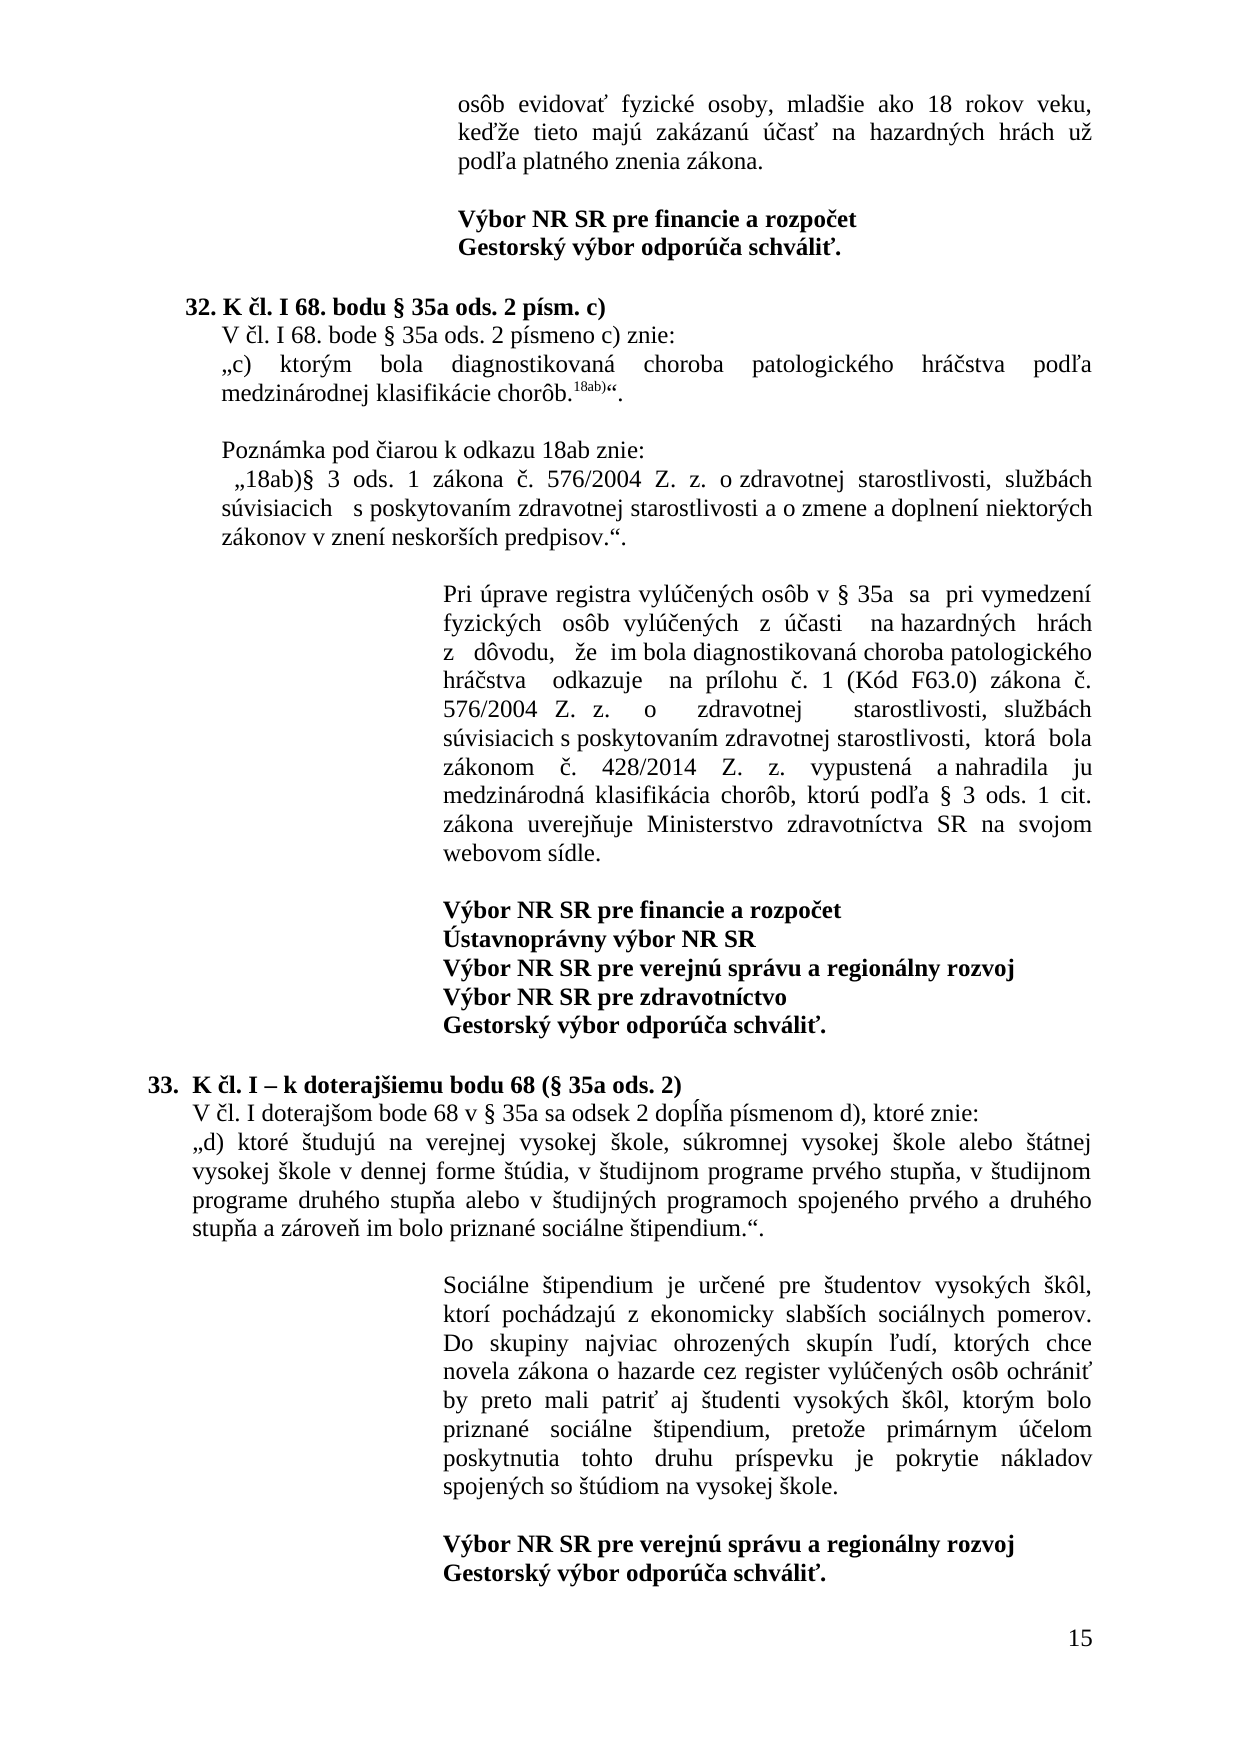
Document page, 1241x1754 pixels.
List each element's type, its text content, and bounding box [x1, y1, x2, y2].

list „d) ktoré študujú na verejnej vysokej škole, súkromnej vysokej škole alebo štátnej vysokej škole v dennej forme štúdia, v študijnom programe prvého stupňa, v študijnom programe druhého stupňa alebo v študijných programoch spojeného prvého a druhého stupňa a zároveň im bolo priznané sociálne štipendium.“. [192, 1127, 1093, 1242]
text Výbor NR SR pre verejnú správu a regionálny rozvoj [369, 953, 1093, 982]
text Výbor NR SR pre financie a rozpočet [369, 895, 1093, 924]
list K čl. I – k doterajšiemu bodu 68 (§ 35a ods. 2) [148, 1070, 1093, 1098]
text Gestorský výbor odporúča schváliť. [369, 1010, 1093, 1039]
list Sociálne štipendium je určené pre študentov vysokých škôl, ktorí pochádzajú z ekonomicky slabších sociálnych pomerov. Do skupiny najviac ohrozených skupín ľudí, ktorých chce novela zákona o hazarde cez register vylúčených osôb ochrániť by preto mali patriť aj študenti vysokých škôl, ktorým bolo priznané sociálne štipendium, pretože primárnym účelom poskytnutia tohto druhu príspevku je pokrytie nákladov spojených so štúdiom na vysokej škole. [443, 1270, 1093, 1500]
text Gestorský výbor odporúča schváliť. [384, 232, 1093, 261]
list K čl. I 68. bodu § 35a ods. 2 písm. c) [185, 292, 1093, 320]
list V čl. I doterajšom bode 68 v § 35a sa odsek 2 dopĺňa písmenom d), ktoré znie: [192, 1098, 1093, 1127]
text V čl. I 68. bode § 35a ods. 2 písmeno c) znie: [148, 320, 1093, 349]
text Poznámka pod čiarou k odkazu 18ab znie: [148, 435, 1093, 464]
text Výbor NR SR pre zdravotníctvo [369, 982, 1093, 1010]
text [458, 89, 1093, 175]
text Výbor NR SR pre verejnú správu a regionálny rozvoj [369, 1529, 1093, 1558]
text Gestorský výbor odporúča schváliť. [369, 1558, 1093, 1586]
text Pri úprave registra vylúčených osôb v § 35a sa pri vymedzení fyzických osôb vylúčených z účasti na hazardných hrách z dôvodu, že im bola diagnostikovaná choroba patologického hráčstva odkazuje na prílohu č. 1 (Kód F63.0) zákona č. 576/2004 Z. z. o zdravotnej starostlivosti, službách súvisiacich s poskytovaním zdravotnej starostlivosti, ktorá bola zákonom č. 428/2014 Z. z. vypustená a nahradila ju medzinárodná klasifikácia chorôb, ktorú podľa § 3 ods. 1 cit. zákona uverejňuje Ministerstvo zdravotníctva SR na svojom webovom sídle. [443, 579, 1093, 867]
text Výbor NR SR pre financie a rozpočet [384, 204, 1093, 232]
text „18ab)§ 3 ods. 1 zákona č. 576/2004 Z. z. o zdravotnej starostlivosti, službách súvisiacich s poskytovaním zdravotnej starostlivosti a o zmene a doplnení niektorých zákonov v znení neskorších predpisov.“. [221, 464, 1093, 550]
text Ústavnoprávny výbor NR SR [369, 924, 1093, 953]
text „c) ktorým bola diagnostikovaná choroba patologického hráčstva podľa medzinárodnej klasifikácie chorôb.18ab)“. [221, 349, 1093, 407]
